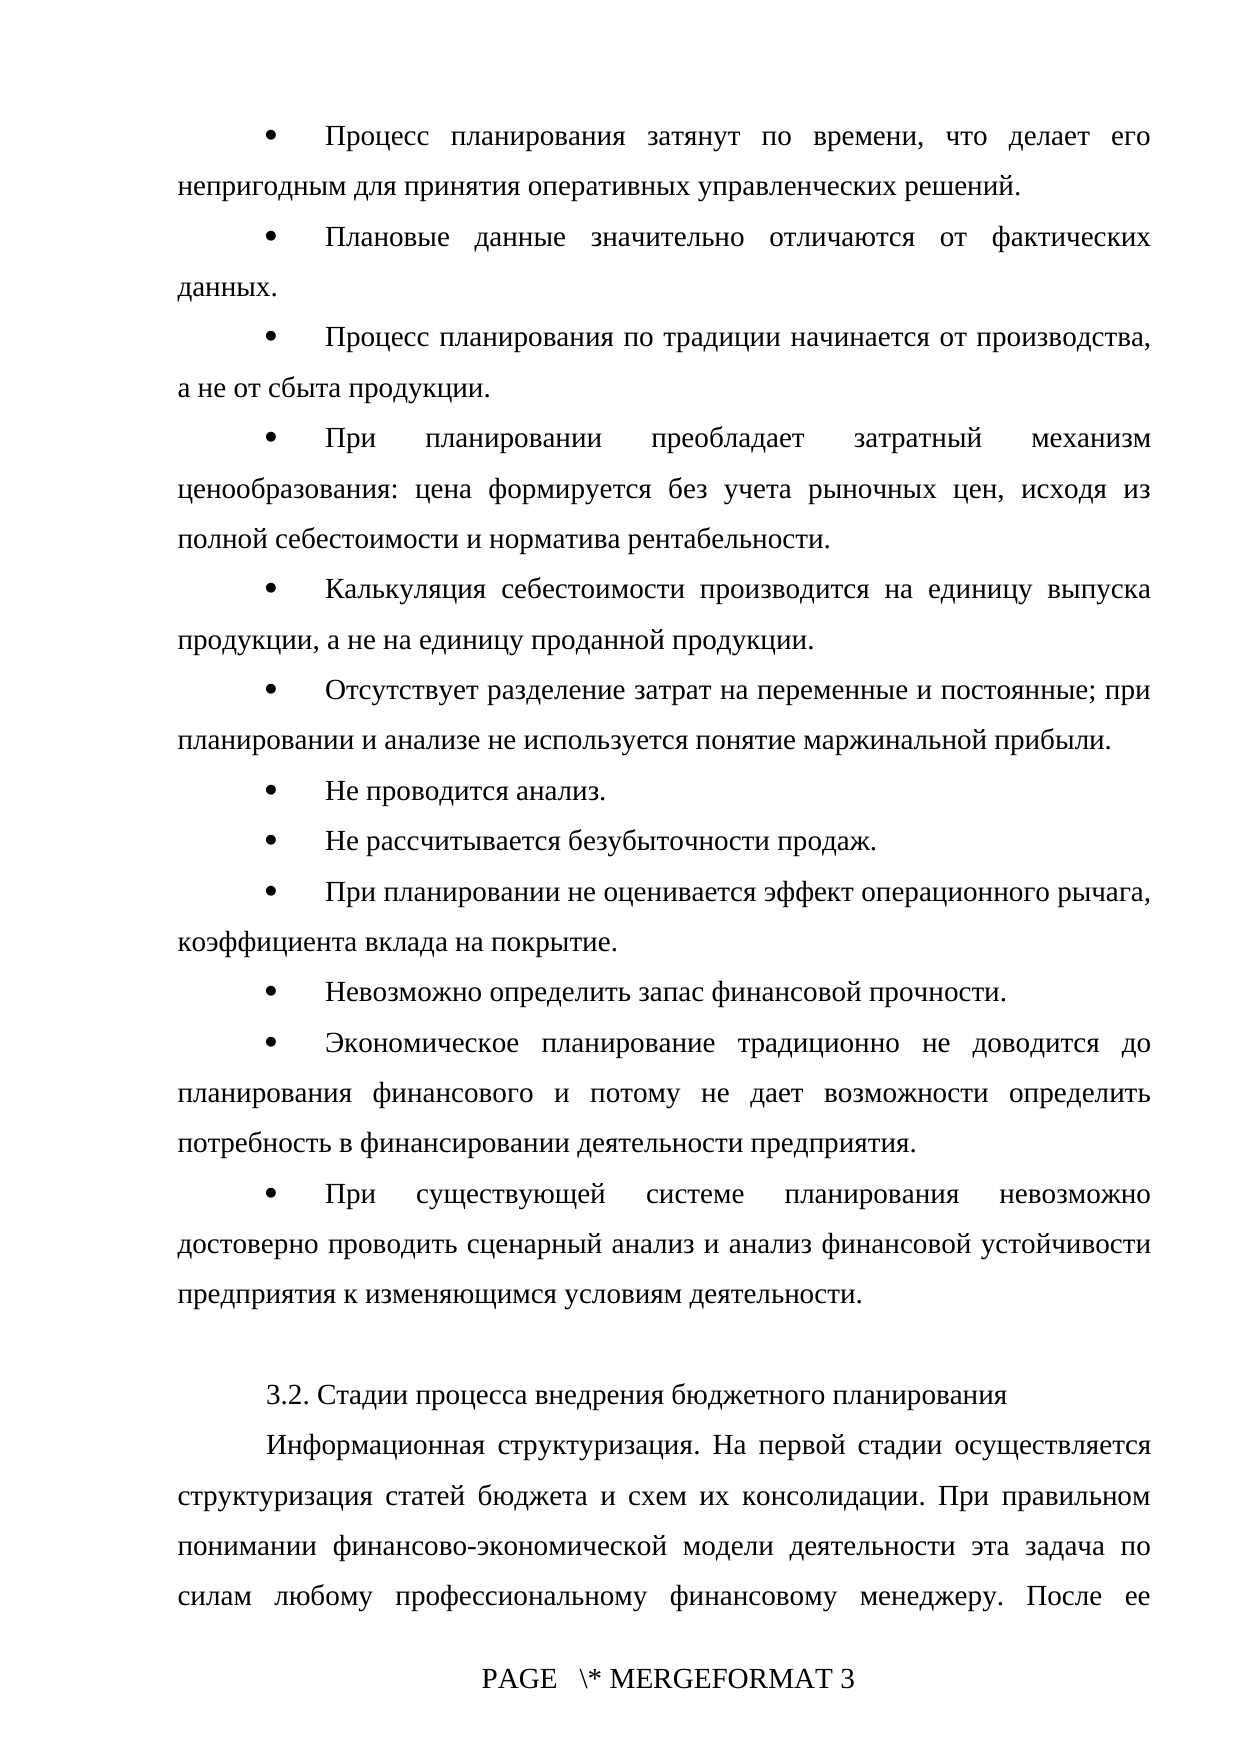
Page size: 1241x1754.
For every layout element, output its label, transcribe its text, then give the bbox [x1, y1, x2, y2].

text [177, 1427, 1152, 1612]
list При планировании не оценивается эффект операционного рычага, коэффициента вклада на покрытие. [177, 874, 1152, 958]
list Процесс планирования по традиции начинается от производства, а не от сбыта продукции. [177, 319, 1152, 403]
list Не рассчитывается безубыточности продаж. [177, 823, 1152, 857]
list Отсутствует разделение затрат на переменные и постоянные; при планировании и анализе не используется понятие маржинальной прибыли. [177, 672, 1152, 756]
text 3.2. Стадии процесса внедрения бюджетного планирования [177, 1377, 1152, 1411]
list При планировании преобладает затратный механизм ценообразования: цена формируется без учета рыночных цен, исходя из полной себестоимости и норматива рентабельности. [177, 420, 1152, 554]
list При существующей системе планирования невозможно достоверно проводить сценарный анализ и анализ финансовой устойчивости предприятия к изменяющимся условиям деятельности. [177, 1176, 1152, 1310]
list Плановые данные значительно отличаются от фактических данных. [177, 219, 1152, 303]
list Процесс планирования затянут по времени, что делает его непригодным для принятия оперативных управленческих решений. [177, 118, 1152, 202]
list Невозможно определить запас финансовой прочности. [177, 974, 1152, 1008]
list Экономическое планирование традиционно не доводится до планирования финансового и потому не дает возможности определить потребность в финансировании деятельности предприятия. [177, 1025, 1152, 1159]
list Калькуляция себестоимости производится на единицу выпуска продукции, а не на единицу проданной продукции. [177, 571, 1152, 655]
list Не проводится анализ. [177, 773, 1152, 806]
